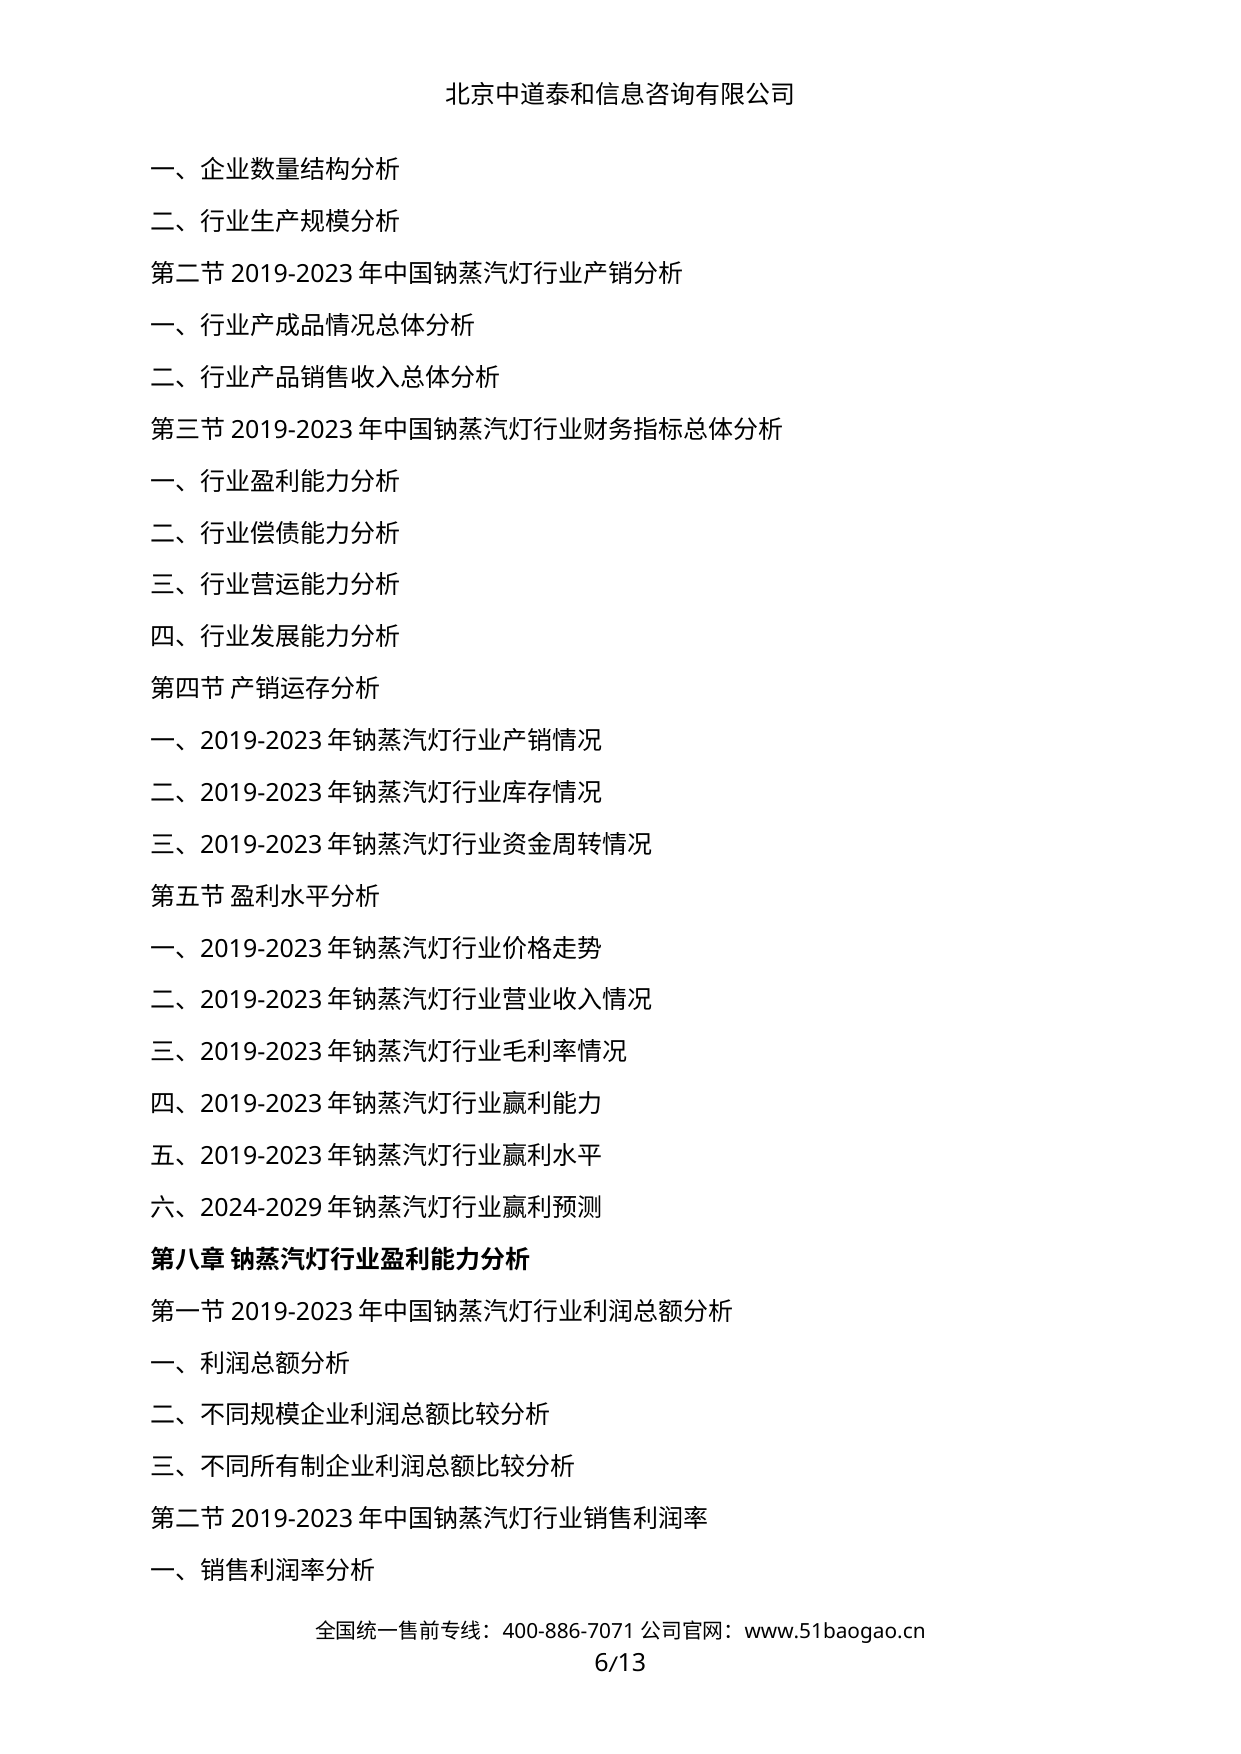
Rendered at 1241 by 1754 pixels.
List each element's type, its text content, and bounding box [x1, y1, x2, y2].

text 第三节 2019-2023年中国钠蒸汽灯行业财务指标总体分析 [150, 409, 1090, 446]
text 三、行业营运能力分析 [150, 565, 1090, 601]
text 六、2024-2029年钠蒸汽灯行业赢利预测 [150, 1187, 1090, 1224]
text 第二节 2019-2023年中国钠蒸汽灯行业产销分析 [150, 254, 1090, 290]
text 一、销售利润率分析 [150, 1551, 1090, 1587]
text 二、行业偿债能力分析 [150, 513, 1090, 549]
text 一、行业盈利能力分析 [150, 461, 1090, 497]
text 三、2019-2023年钠蒸汽灯行业毛利率情况 [150, 1032, 1090, 1068]
text 二、行业生产规模分析 [150, 202, 1090, 238]
text 第二节 2019-2023年中国钠蒸汽灯行业销售利润率 [150, 1499, 1090, 1535]
text 一、行业产成品情况总体分析 [150, 306, 1090, 342]
text 一、利润总额分析 [150, 1343, 1090, 1379]
text 一、2019-2023年钠蒸汽灯行业价格走势 [150, 928, 1090, 964]
text 三、2019-2023年钠蒸汽灯行业资金周转情况 [150, 824, 1090, 861]
text 四、2019-2023年钠蒸汽灯行业赢利能力 [150, 1084, 1090, 1120]
text 二、2019-2023年钠蒸汽灯行业库存情况 [150, 772, 1090, 809]
text 五、2019-2023年钠蒸汽灯行业赢利水平 [150, 1136, 1090, 1172]
text 第五节 盈利水平分析 [150, 876, 1090, 912]
text 二、2019-2023年钠蒸汽灯行业营业收入情况 [150, 980, 1090, 1016]
text 四、行业发展能力分析 [150, 617, 1090, 653]
text 二、不同规模企业利润总额比较分析 [150, 1395, 1090, 1431]
text 第一节 2019-2023年中国钠蒸汽灯行业利润总额分析 [150, 1291, 1090, 1327]
text 三、不同所有制企业利润总额比较分析 [150, 1447, 1090, 1483]
text 第八章 钠蒸汽灯行业盈利能力分析 [150, 1239, 1090, 1276]
text 一、企业数量结构分析 [150, 150, 1090, 186]
text 二、行业产品销售收入总体分析 [150, 357, 1090, 394]
text 第四节 产销运存分析 [150, 669, 1090, 705]
text 一、2019-2023年钠蒸汽灯行业产销情况 [150, 721, 1090, 757]
